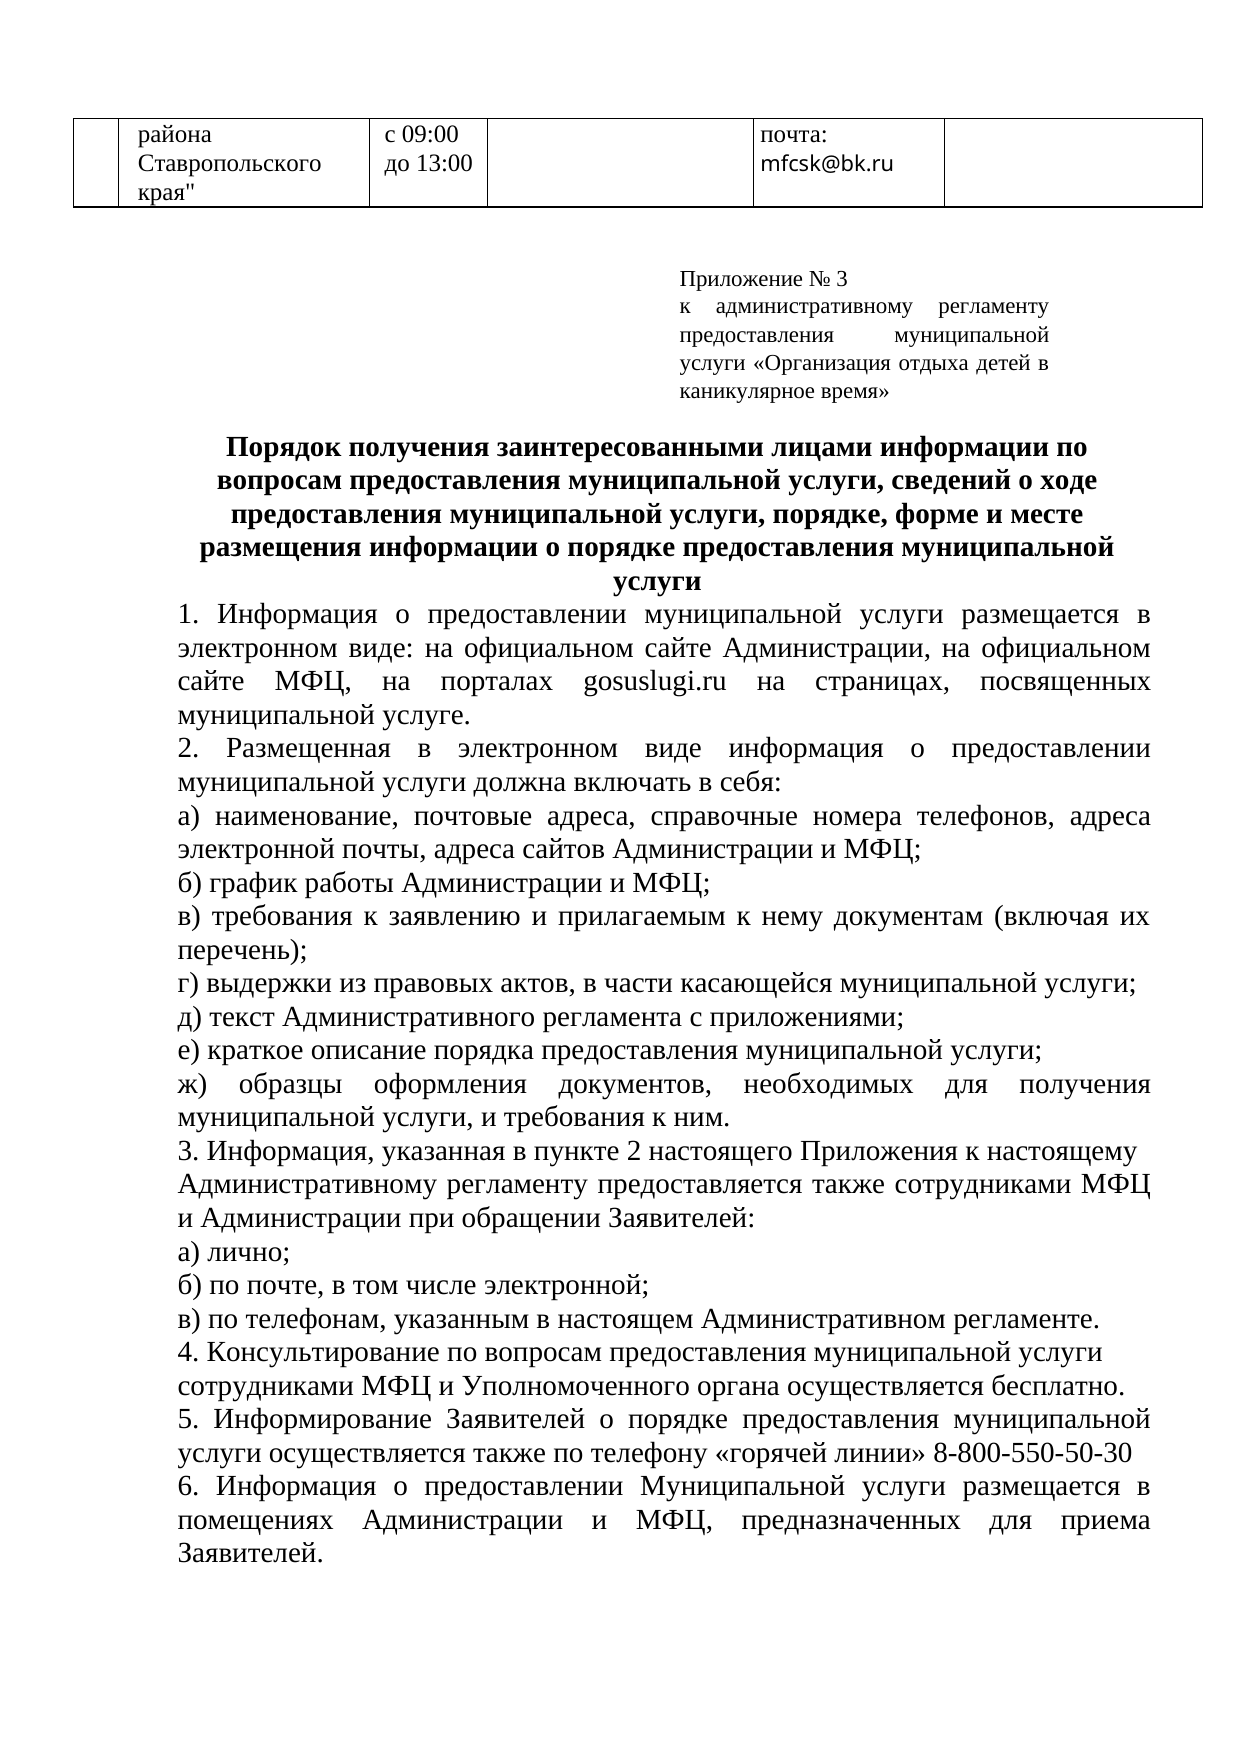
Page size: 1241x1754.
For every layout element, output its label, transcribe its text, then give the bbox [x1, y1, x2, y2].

text Административному регламенту предоставляется также сотрудниками МФЦ и Администрации при обращении Заявителей: [177, 1167, 1152, 1234]
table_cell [119, 119, 369, 206]
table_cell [754, 119, 944, 206]
text д) текст Административного регламента с приложениями; [177, 999, 1152, 1032]
text в) требования к заявлению и прилагаемым к нему документам (включая их перечень); [177, 898, 1152, 965]
text 5. Информирование Заявителей о порядке предоставления муниципальной услуги осуществляется также по телефону «горячей линии» 8-800-550-50-30 [177, 1401, 1152, 1468]
text Порядок получения заинтересованными лицами информации по вопросам предоставления муниципальной услуги, сведений о ходе предоставления муниципальной услуги, порядке, форме и месте размещения информации о порядке предоставления муниципальной услуги [162, 429, 1152, 596]
text ж) образцы оформления документов, необходимых для получения муниципальной услуги, и требования к ним. [177, 1066, 1152, 1133]
text а) наименование, почтовые адреса, справочные номера телефонов, адреса электронной почты, адреса сайтов Администрации и МФЦ; [177, 798, 1152, 865]
text б) по почте, в том числе электронной; [177, 1267, 1152, 1301]
table_cell 3 [74, 119, 118, 206]
text е) краткое описание порядка предоставления муниципальной услуги; [177, 1032, 1152, 1066]
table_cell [945, 119, 1202, 206]
text 6. Информация о предоставлении Муниципальной услуги размещается в помещениях Администрации и МФЦ, предназначенных для приема Заявителей. [177, 1468, 1152, 1569]
text 4. Консультирование по вопросам предоставления муниципальной услуги [177, 1334, 1152, 1368]
text г) выдержки из правовых актов, в части касающейся муниципальной услуги; [177, 965, 1152, 999]
text 2. Размещенная в электронном виде информация о предоставлении муниципальной услуги должна включать в себя: [177, 731, 1152, 798]
text Приложение № 3 [679, 263, 1152, 292]
text сотрудниками МФЦ и Уполномоченного органа осуществляется бесплатно. [177, 1368, 1152, 1401]
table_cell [488, 119, 753, 206]
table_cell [370, 119, 487, 206]
text а) лично; [177, 1234, 1152, 1267]
text в) по телефонам, указанным в настоящем Административном регламенте. [177, 1301, 1152, 1334]
text б) график работы Администрации и МФЦ; [177, 865, 1152, 898]
text 1. Информация о предоставлении муниципальной услуги размещается в электронном виде: на официальном сайте Администрации, на официальном сайте МФЦ, на порталах gosuslugi.ru на страницах, посвященных муниципальной услуге. [177, 596, 1152, 731]
text 3. Информация, указанная в пункте 2 настоящего Приложения к настоящему [177, 1133, 1152, 1167]
text к административному регламенту предоставления муниципальной услуги «Организация отдыха детей в каникулярное время» [679, 292, 1049, 404]
